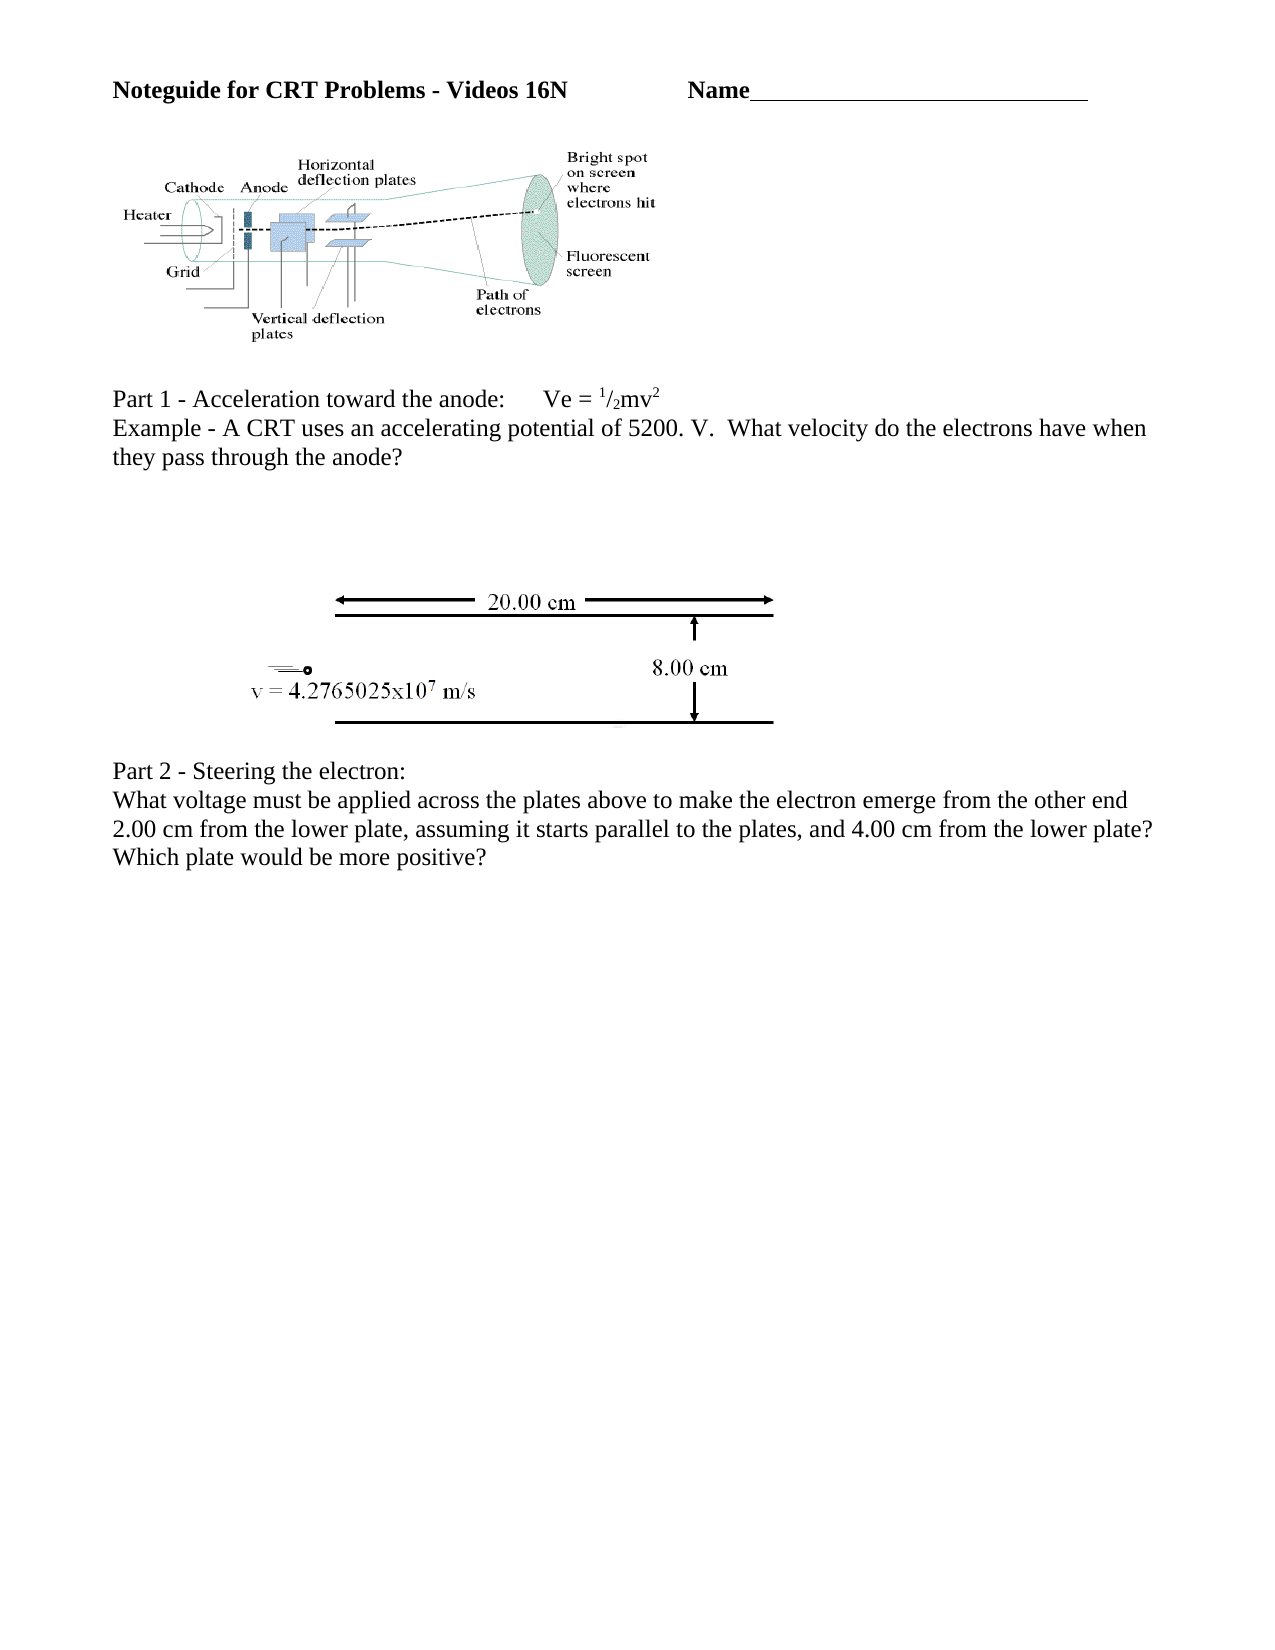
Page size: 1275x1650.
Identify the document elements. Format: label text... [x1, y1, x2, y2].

text What voltage must be applied across the plates above to make the electron emerge from the other end 2.00 cm from the lower plate, assuming it starts parallel to the plates, and 4.00 cm from the lower plate? Which plate would be more positive? [112, 785, 1162, 871]
text Noteguide for CRT Problems - Videos 16N Name [112, 75, 1162, 104]
picture [225, 585, 786, 728]
text Part 1 - Acceleration toward the anode: Ve = 1/2mv2 [112, 384, 1162, 413]
picture [112, 132, 681, 356]
text Example - A CRT uses an accelerating potential of 5200. V. What velocity do the electrons have when they pass through the anode? [112, 413, 1162, 470]
text Part 2 - Steering the electron: [112, 756, 1162, 785]
